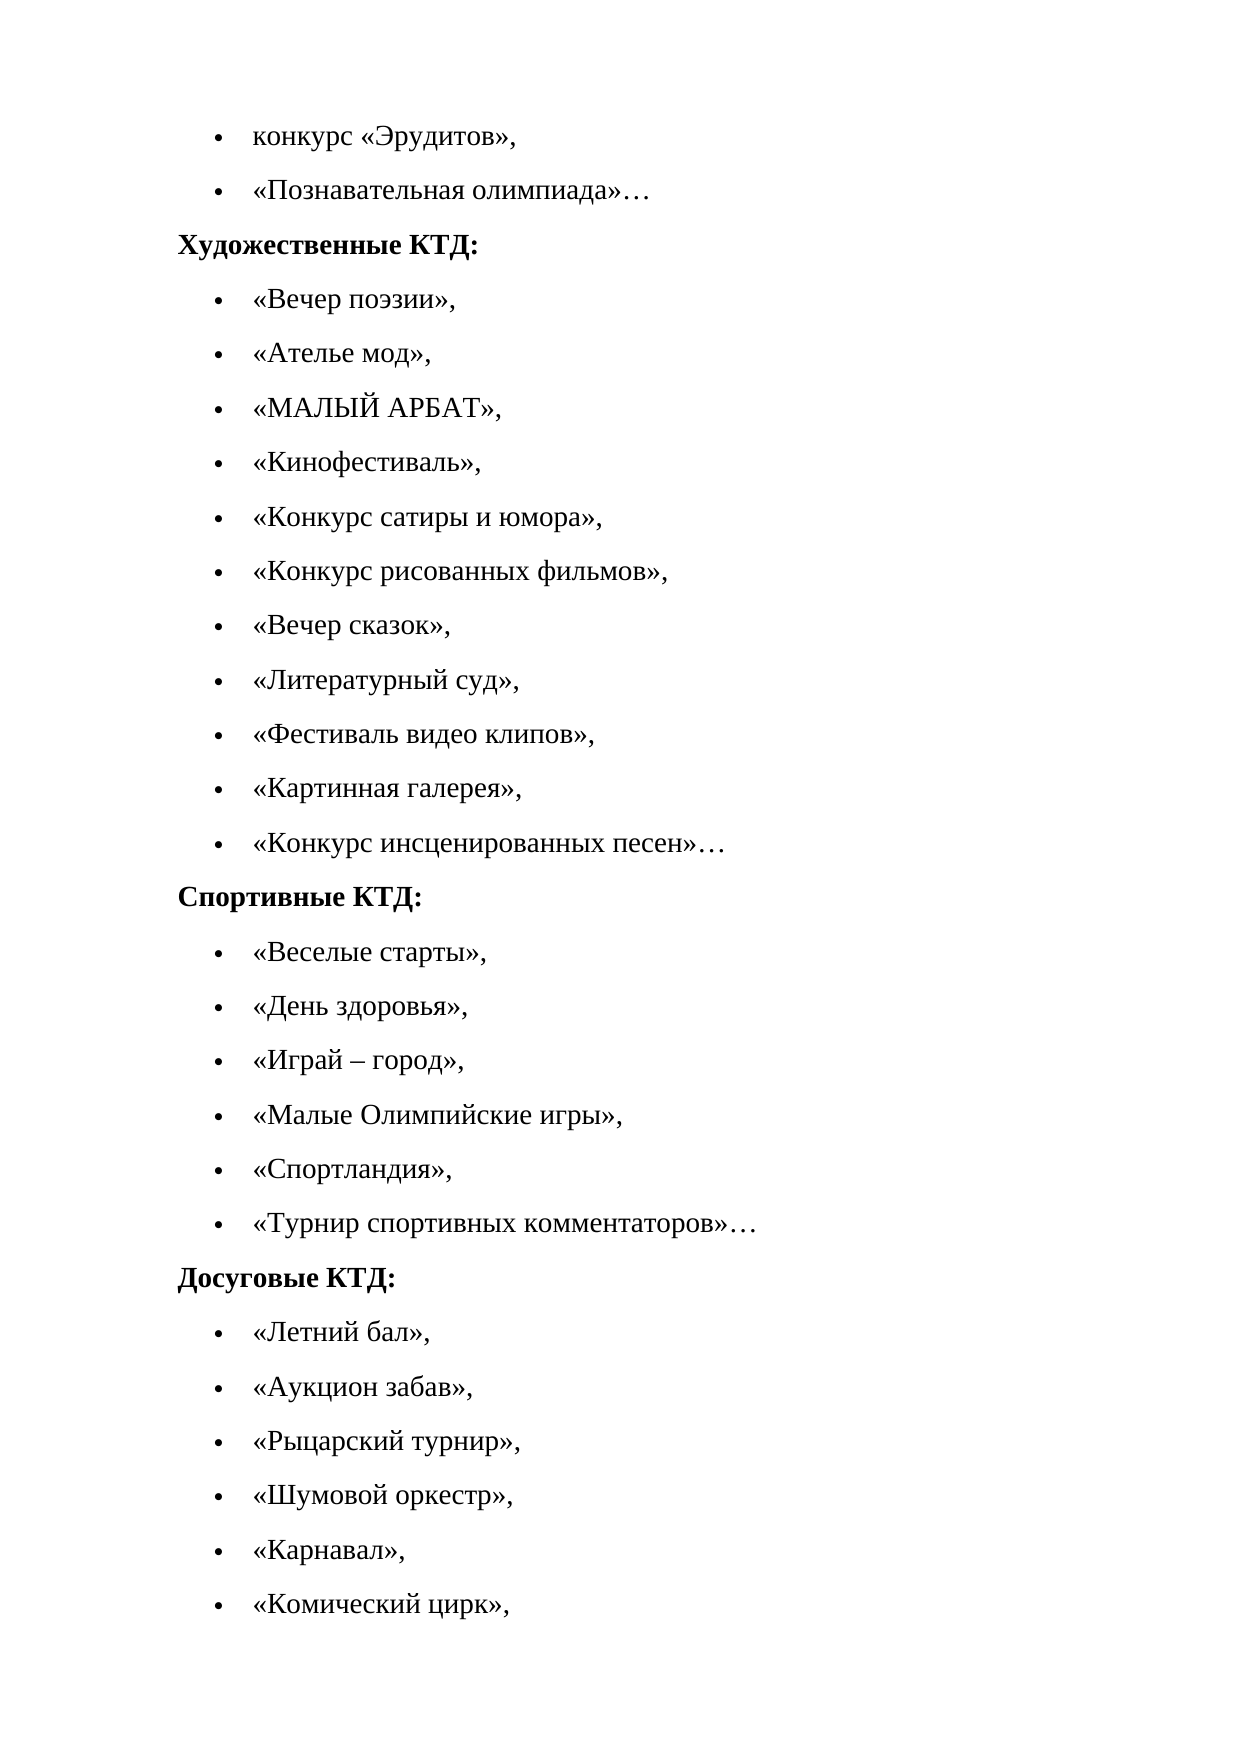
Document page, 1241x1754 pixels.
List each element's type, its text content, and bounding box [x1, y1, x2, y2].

list «Вечер поэзии», [215, 281, 1152, 315]
list «Познавательная олимпиада»… [215, 172, 1152, 206]
list «Картинная галерея», [215, 771, 1152, 804]
list «Конкурс сатиры и юмора», [215, 499, 1152, 532]
list «Кинофестиваль», [215, 444, 1152, 478]
list конкурс «Эрудитов», [215, 118, 1152, 152]
list «Играй – город», [215, 1042, 1152, 1076]
list «День здоровья», [215, 988, 1152, 1022]
list «Малые Олимпийские игры», [215, 1097, 1152, 1130]
text Досуговые КТД: [177, 1260, 1152, 1293]
text Спортивные КТД: [177, 879, 1152, 913]
list «Летний бал», [215, 1314, 1152, 1348]
list «Конкурс рисованных фильмов», [215, 553, 1152, 587]
list «Рыцарский турнир», [215, 1423, 1152, 1457]
list «Литературный суд», [215, 662, 1152, 695]
list «Спортландия», [215, 1151, 1152, 1185]
text Художественные КТД: [177, 227, 1152, 260]
list «Комический цирк», [215, 1586, 1152, 1620]
list «Шумовой оркестр», [215, 1477, 1152, 1511]
list «Фестиваль видео клипов», [215, 716, 1152, 750]
list «Веселые старты», [215, 934, 1152, 967]
list «МАЛЫЙ АРБАТ», [215, 390, 1152, 423]
list «Карнавал», [215, 1532, 1152, 1565]
list «Конкурс инсценированных песен»… [215, 825, 1152, 858]
list «Аукцион забав», [215, 1369, 1152, 1402]
list «Турнир спортивных комментаторов»… [215, 1206, 1152, 1239]
list «Вечер сказок», [215, 607, 1152, 641]
list «Ателье мод», [215, 336, 1152, 369]
